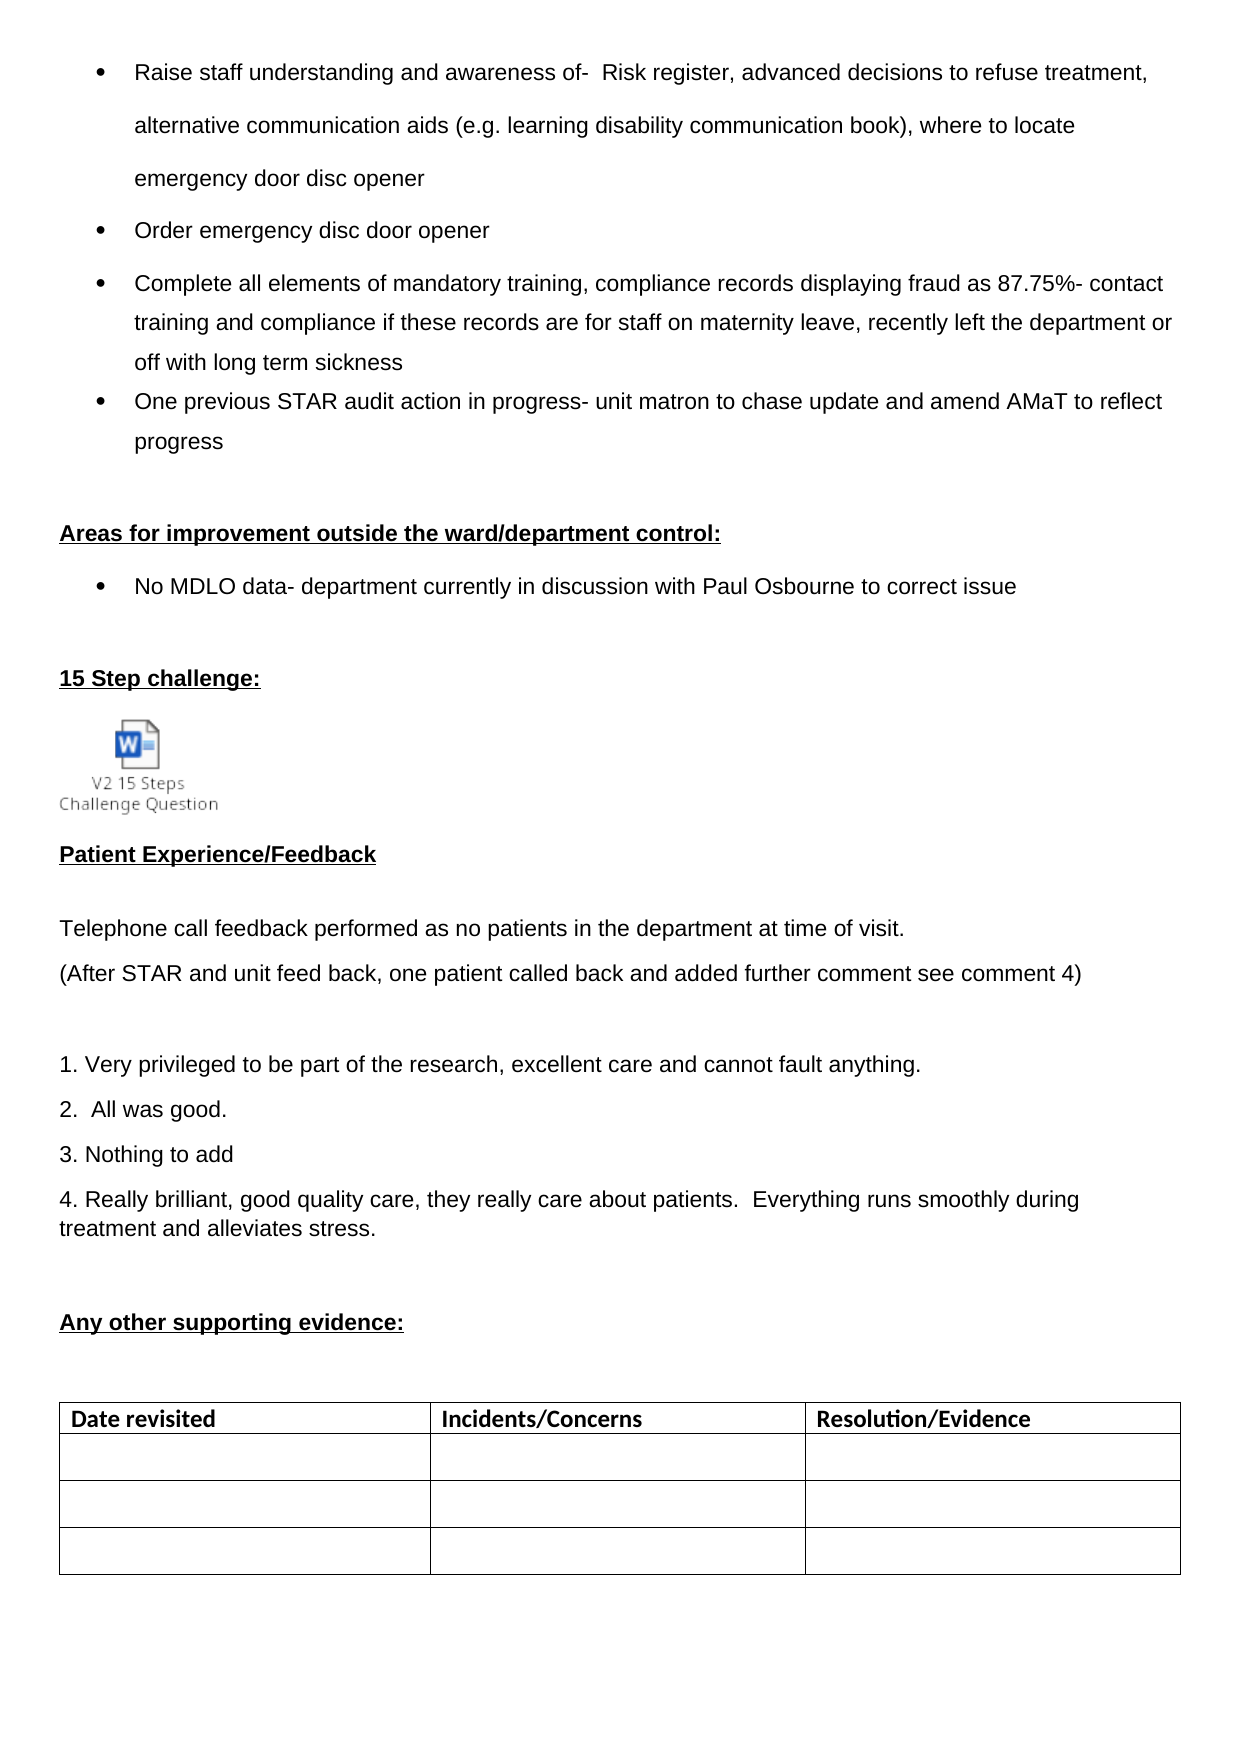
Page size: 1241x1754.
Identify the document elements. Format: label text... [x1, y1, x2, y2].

text 2. All was good. [59, 1096, 1181, 1122]
text Any other supporting evidence: [59, 1309, 1181, 1335]
table_header Date revisited [60, 1403, 430, 1433]
text 15 Step challenge: [59, 665, 1181, 691]
list Complete all elements of mandatory training, compliance records displaying fraud as 87.75%- contact training and compliance if these records are for staff on maternity leave, recently left the department or off with long term sickness [97, 270, 1181, 375]
table_header Resolution/Evidence [806, 1403, 1180, 1433]
text (After STAR and unit feed back, one patient called back and added further comment see comment 4) [59, 960, 1181, 987]
text 4. Really brilliant, good quality care, they really care about patients. Everything runs smoothly during treatment and alleviates stress. [59, 1186, 1181, 1242]
list Order emergency disc door opener [97, 217, 1181, 243]
text 3. Nothing to add [59, 1141, 1181, 1167]
table_cell [806, 1481, 1180, 1527]
text Telephone call feedback performed as no patients in the department at time of visit. [59, 915, 1181, 942]
table_header Incidents/Concerns [431, 1403, 805, 1433]
list One previous STAR audit action in progress- unit matron to chase update and amend AMaT to reflect progress [97, 388, 1181, 454]
text Patient Experience/Feedback [59, 841, 1181, 867]
table_cell [431, 1481, 805, 1527]
list Raise staff understanding and awareness of- Risk register, advanced decisions to refuse treatment, alternative communication aids (e.g. learning disability communication book), where to locate emergency door disc opener [97, 59, 1181, 191]
text Areas for improvement outside the ward/department control: [59, 520, 1181, 546]
text 1. Very privileged to be part of the research, excellent care and cannot fault anything. [59, 1051, 1181, 1077]
table_cell [806, 1434, 1180, 1480]
table_cell [60, 1528, 430, 1574]
table_cell [60, 1434, 430, 1480]
table_cell [806, 1528, 1180, 1574]
table_cell [60, 1481, 430, 1527]
list No MDLO data- department currently in discussion with Paul Osbourne to correct issue [97, 573, 1181, 599]
table_cell [431, 1434, 805, 1480]
table_cell [431, 1528, 805, 1574]
